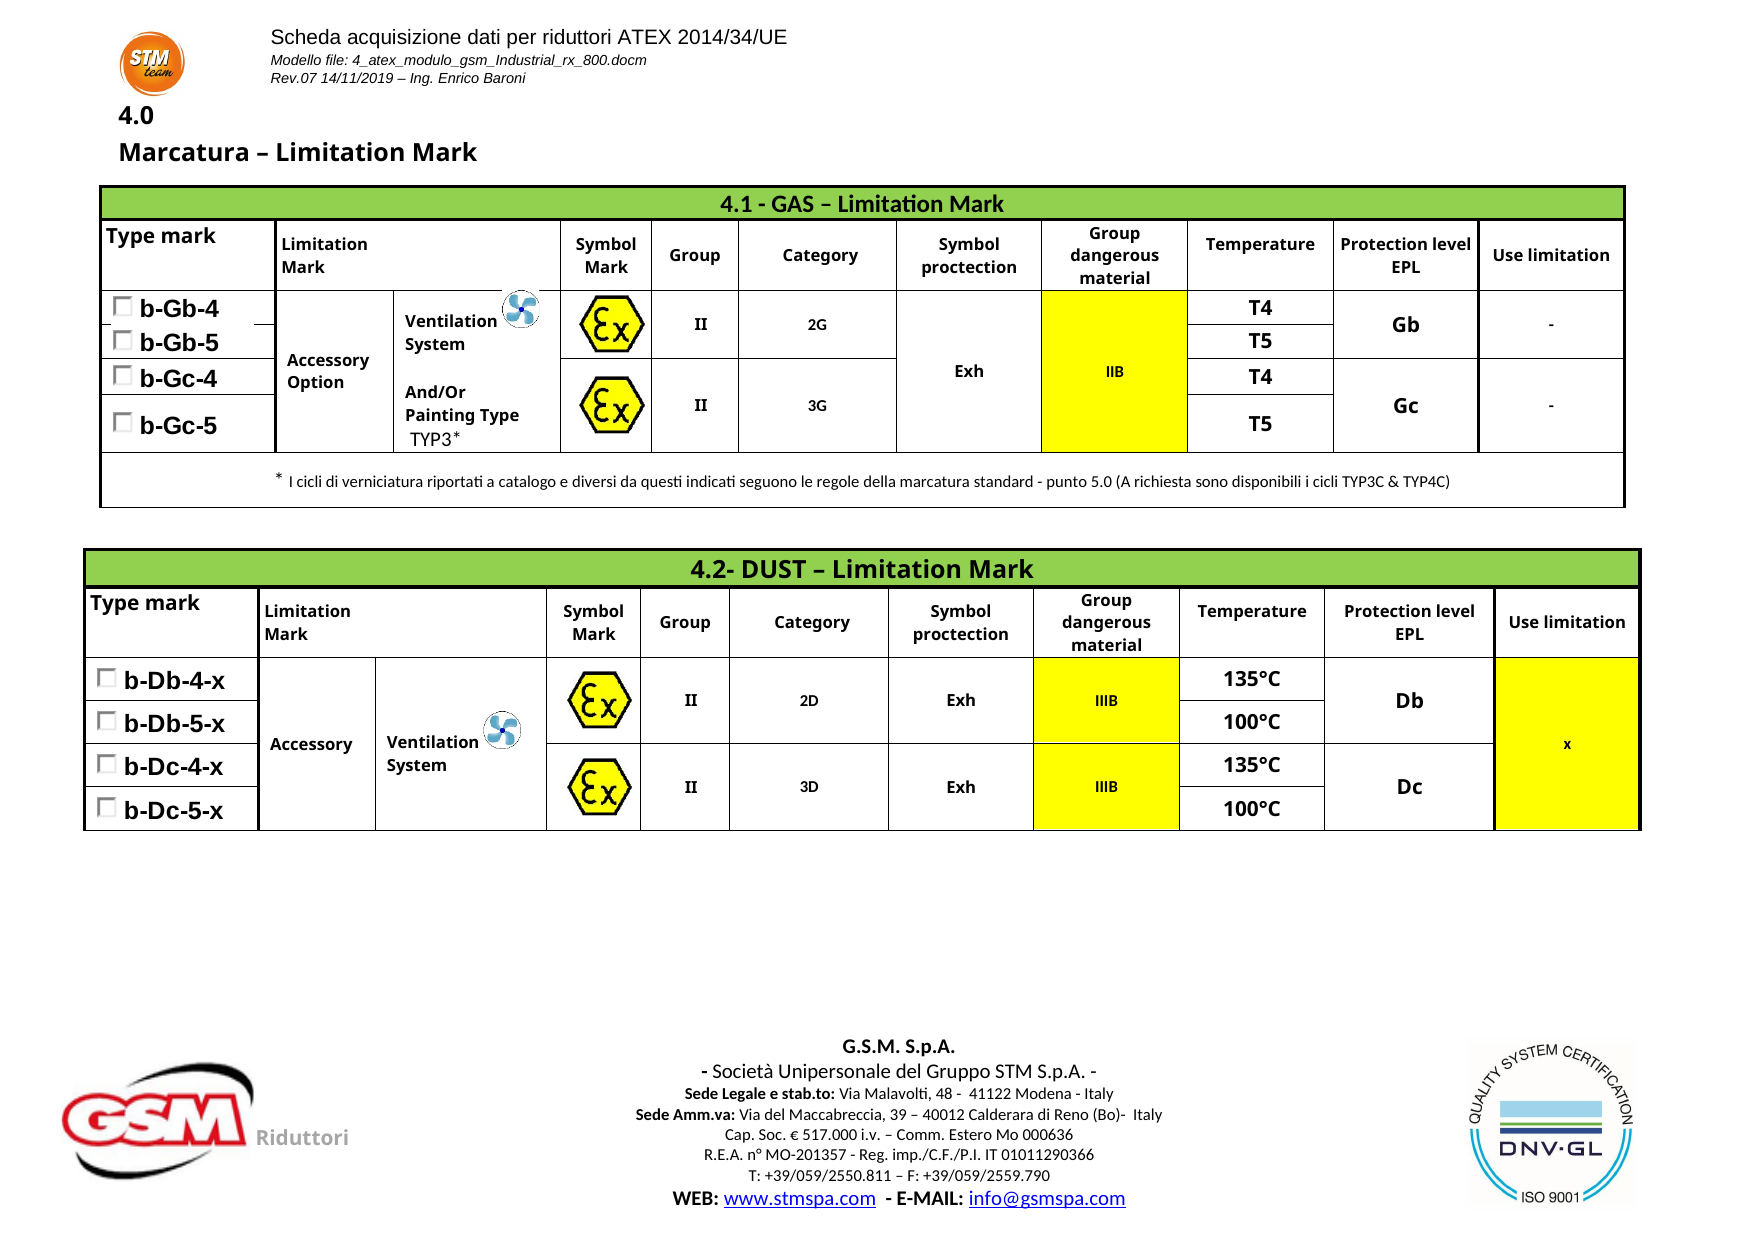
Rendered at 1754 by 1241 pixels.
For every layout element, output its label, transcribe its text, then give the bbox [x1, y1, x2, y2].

table_cell [102, 395, 274, 452]
table_cell - [1480, 359, 1623, 452]
table_cell II [652, 359, 738, 452]
table_cell Type mark [102, 221, 274, 289]
picture [13, 1055, 303, 1189]
table_cell Temperature [1188, 221, 1333, 289]
table_cell 135°C [1180, 658, 1324, 700]
table_cell Protection level EPL [1325, 589, 1493, 657]
table_cell II [641, 744, 729, 829]
table_cell Group dangerous material [1042, 221, 1187, 289]
table_cell Gc [1334, 359, 1477, 452]
table_cell T4 [1188, 359, 1333, 394]
picture [566, 757, 633, 816]
table_cell * I cicli di verniciatura riportati a catalogo e diversi da questi indicati seguono le regole della marcatura standard - punto 5.0 (A richiesta sono disponibili i cicli TYP3C & TYP4C) [102, 453, 1623, 507]
table_cell Exh [889, 658, 1033, 742]
table_cell Protection level EPL [1334, 221, 1477, 289]
table_cell T5 [1188, 325, 1333, 357]
table_cell Symbol Mark [561, 221, 651, 289]
table_cell 2D [730, 658, 888, 742]
table_cell T4 [1188, 291, 1333, 323]
table_cell Exh [897, 291, 1041, 452]
table_cell II [641, 658, 729, 742]
picture [483, 711, 521, 749]
picture [502, 290, 540, 328]
table_cell [102, 359, 274, 394]
table_header 4.1 - GAS – Limitation Mark [102, 188, 1623, 218]
table_cell [102, 291, 111, 323]
table_cell Gb [1334, 291, 1477, 357]
table_cell Db [1325, 658, 1493, 742]
table_cell [561, 291, 651, 357]
table_header 4.2- DUST – Limitation Mark [86, 551, 1638, 585]
table_cell Limitation Mark [277, 221, 560, 289]
table_cell Type mark [86, 589, 257, 657]
table_cell IIIB [1034, 744, 1179, 829]
picture [578, 295, 645, 353]
picture [578, 376, 645, 434]
table_cell Group [652, 221, 738, 289]
table_cell Group [641, 589, 729, 657]
table_cell Category [730, 589, 888, 657]
table_cell 100°C [1180, 787, 1324, 829]
table_cell [86, 701, 257, 742]
table_cell [561, 359, 651, 452]
table_cell 2G [739, 291, 896, 357]
table_cell x [1496, 658, 1638, 829]
table_cell [547, 744, 640, 829]
table_cell Ventilation System And/Or Painting Type * [394, 291, 560, 452]
table_cell - [1480, 291, 1623, 357]
table_cell Group dangerous material [1034, 589, 1179, 657]
table_cell Accessory [260, 658, 375, 829]
table_cell 3G [739, 359, 896, 452]
table_cell Use limitation [1496, 589, 1638, 657]
table_cell T5 [1188, 395, 1333, 452]
picture [566, 671, 633, 729]
table_cell Temperature [1180, 589, 1324, 657]
table_cell [547, 658, 640, 742]
table_cell IIB [1042, 291, 1187, 452]
table_cell Ventilation System [376, 658, 546, 829]
table_cell 100°C [1180, 701, 1324, 742]
picture [1465, 1037, 1637, 1210]
table_cell Dc [1325, 744, 1493, 829]
table_cell Symbol proctection [889, 589, 1033, 657]
table_cell IIIB [1034, 658, 1179, 742]
table_cell Category [739, 221, 896, 289]
table_cell [254, 291, 274, 323]
table_cell [86, 744, 257, 786]
table_cell [86, 658, 257, 700]
table_cell [86, 787, 257, 829]
table_cell 135°C [1180, 744, 1324, 786]
picture [118, 29, 186, 98]
table_cell [102, 325, 111, 357]
table_cell Accessory Option [277, 291, 393, 452]
table_cell [254, 325, 274, 357]
table_cell Limitation Mark [260, 589, 546, 657]
list Marcatura – Limitation Mark [118, 97, 1606, 169]
table_cell Symbol Mark [547, 589, 640, 657]
table_cell Exh [889, 744, 1033, 829]
table_cell Use limitation [1480, 221, 1623, 289]
table_cell Symbol proctection [897, 221, 1041, 289]
table_cell II [652, 291, 738, 357]
table_cell 3D [730, 744, 888, 829]
